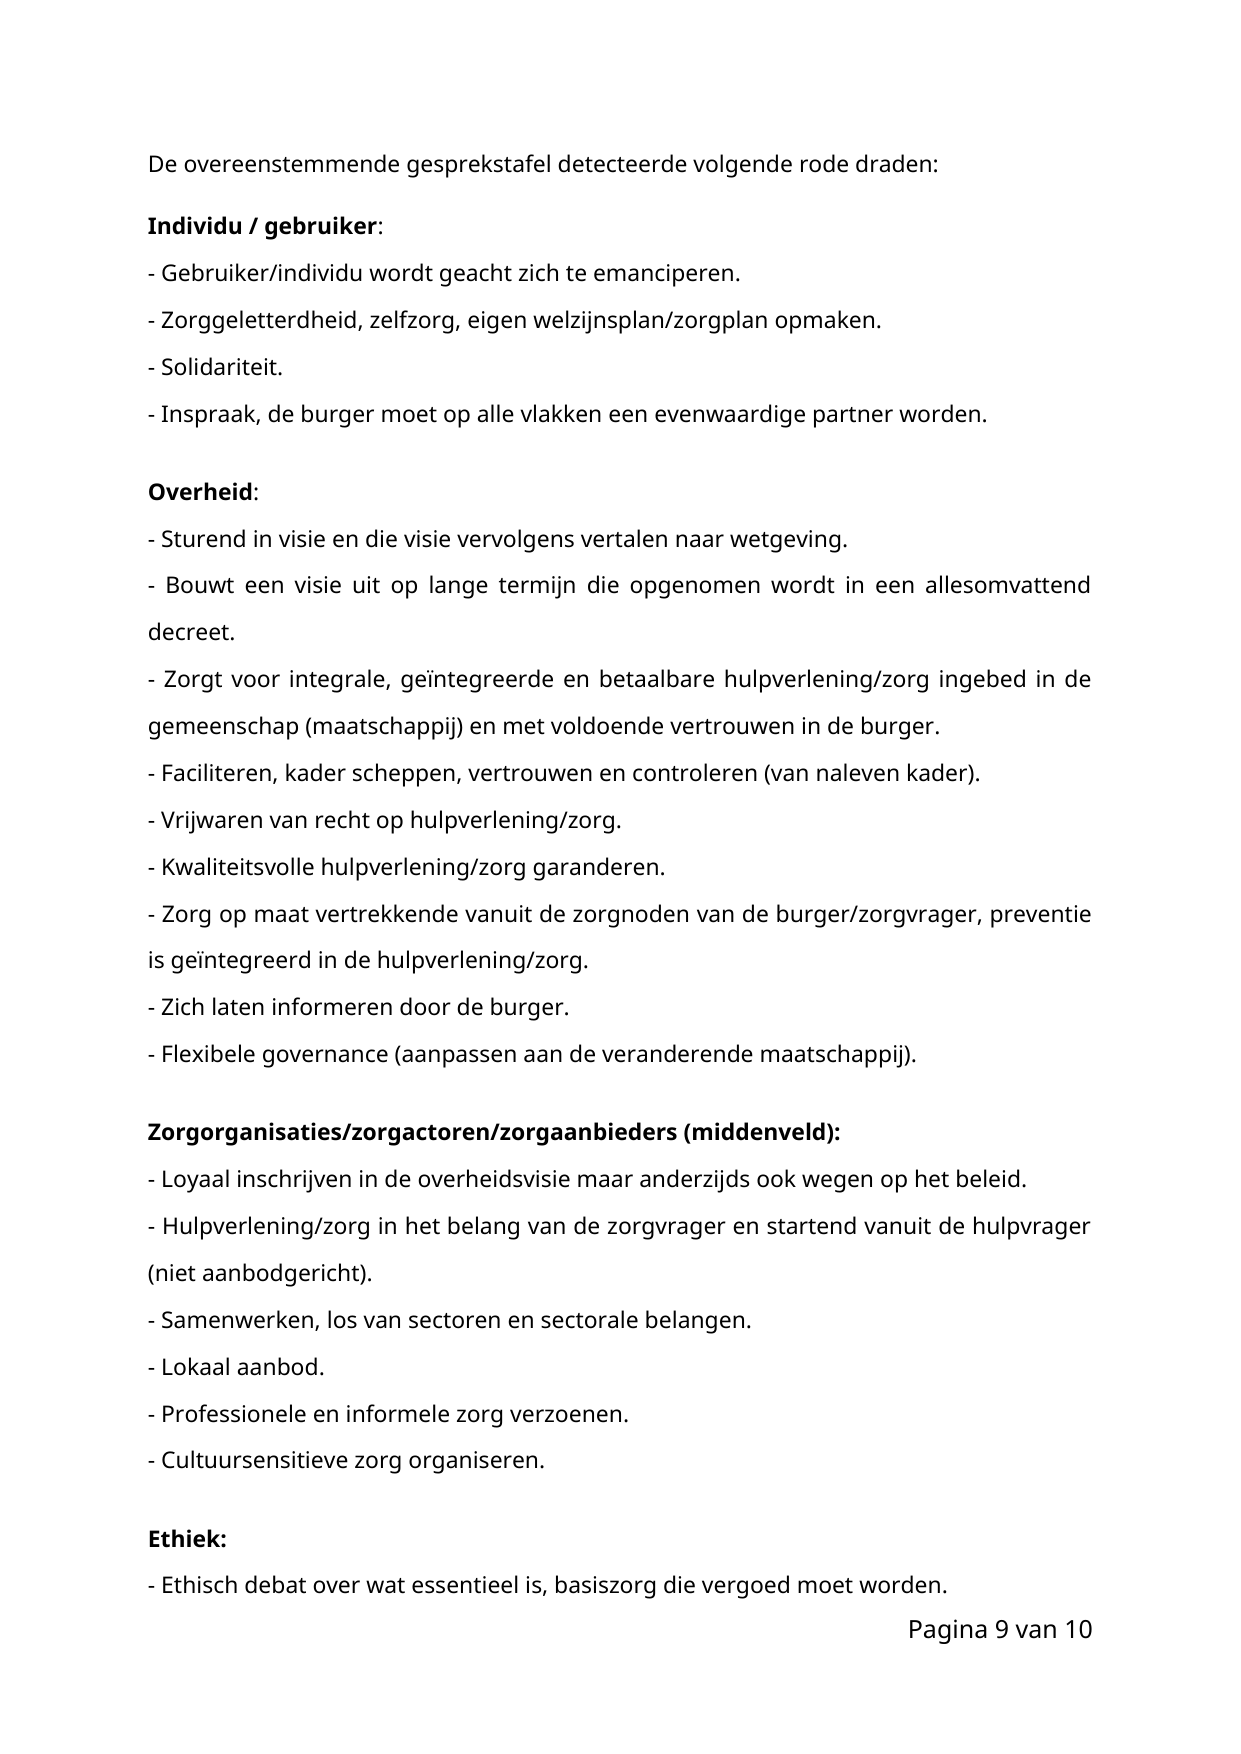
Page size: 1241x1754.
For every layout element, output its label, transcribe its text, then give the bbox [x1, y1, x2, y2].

text De overeenstemmende gesprekstafel detecteerde volgende rode draden: [148, 148, 1093, 179]
text - Faciliteren, kader scheppen, vertrouwen en controleren (van naleven kader). [148, 757, 1093, 788]
text - Kwaliteitsvolle hulpverlening/zorg garanderen. [148, 851, 1093, 882]
text - Flexibele governance (aanpassen aan de veranderende maatschappij). [148, 1038, 1093, 1069]
text - Professionele en informele zorg verzoenen. [148, 1398, 1093, 1429]
text - Inspraak, de burger moet op alle vlakken een evenwaardige partner worden. [148, 398, 1093, 429]
text - Sturend in visie en die visie vervolgens vertalen naar wetgeving. [148, 523, 1093, 554]
text Ethiek: [148, 1523, 1093, 1554]
text - Ethisch debat over wat essentieel is, basiszorg die vergoed moet worden. [148, 1569, 1093, 1601]
text Overheid: [148, 476, 1093, 507]
text - Zich laten informeren door de burger. [148, 991, 1093, 1023]
text - Bouwt een visie uit op lange termijn die opgenomen wordt in een allesomvattend decreet. [148, 569, 1093, 648]
text - Hulpverlening/zorg in het belang van de zorgvrager en startend vanuit de hulpvrager (niet aanbodgericht). [148, 1210, 1093, 1288]
text - Loyaal inschrijven in de overheidsvisie maar anderzijds ook wegen op het beleid. [148, 1163, 1093, 1194]
text Zorgorganisaties/zorgactoren/zorgaanbieders (middenveld): [148, 1116, 1093, 1148]
text - Gebruiker/individu wordt geacht zich te emanciperen. [148, 257, 1093, 288]
text - Vrijwaren van recht op hulpverlening/zorg. [148, 804, 1093, 835]
text - Zorg op maat vertrekkende vanuit de zorgnoden van de burger/zorgvrager, preventie is geïntegreerd in de hulpverlening/zorg. [148, 898, 1093, 976]
text - Zorggeletterdheid, zelfzorg, eigen welzijnsplan/zorgplan opmaken. [148, 304, 1093, 335]
text - Samenwerken, los van sectoren en sectorale belangen. [148, 1304, 1093, 1335]
text Individu / gebruiker: [148, 210, 1093, 241]
text - Zorgt voor integrale, geïntegreerde en betaalbare hulpverlening/zorg ingebed in de gemeenschap (maatschappij) en met voldoende vertrouwen in de burger. [148, 663, 1093, 741]
text - Cultuursensitieve zorg organiseren. [148, 1444, 1093, 1476]
text - Lokaal aanbod. [148, 1351, 1093, 1382]
text - Solidariteit. [148, 351, 1093, 382]
